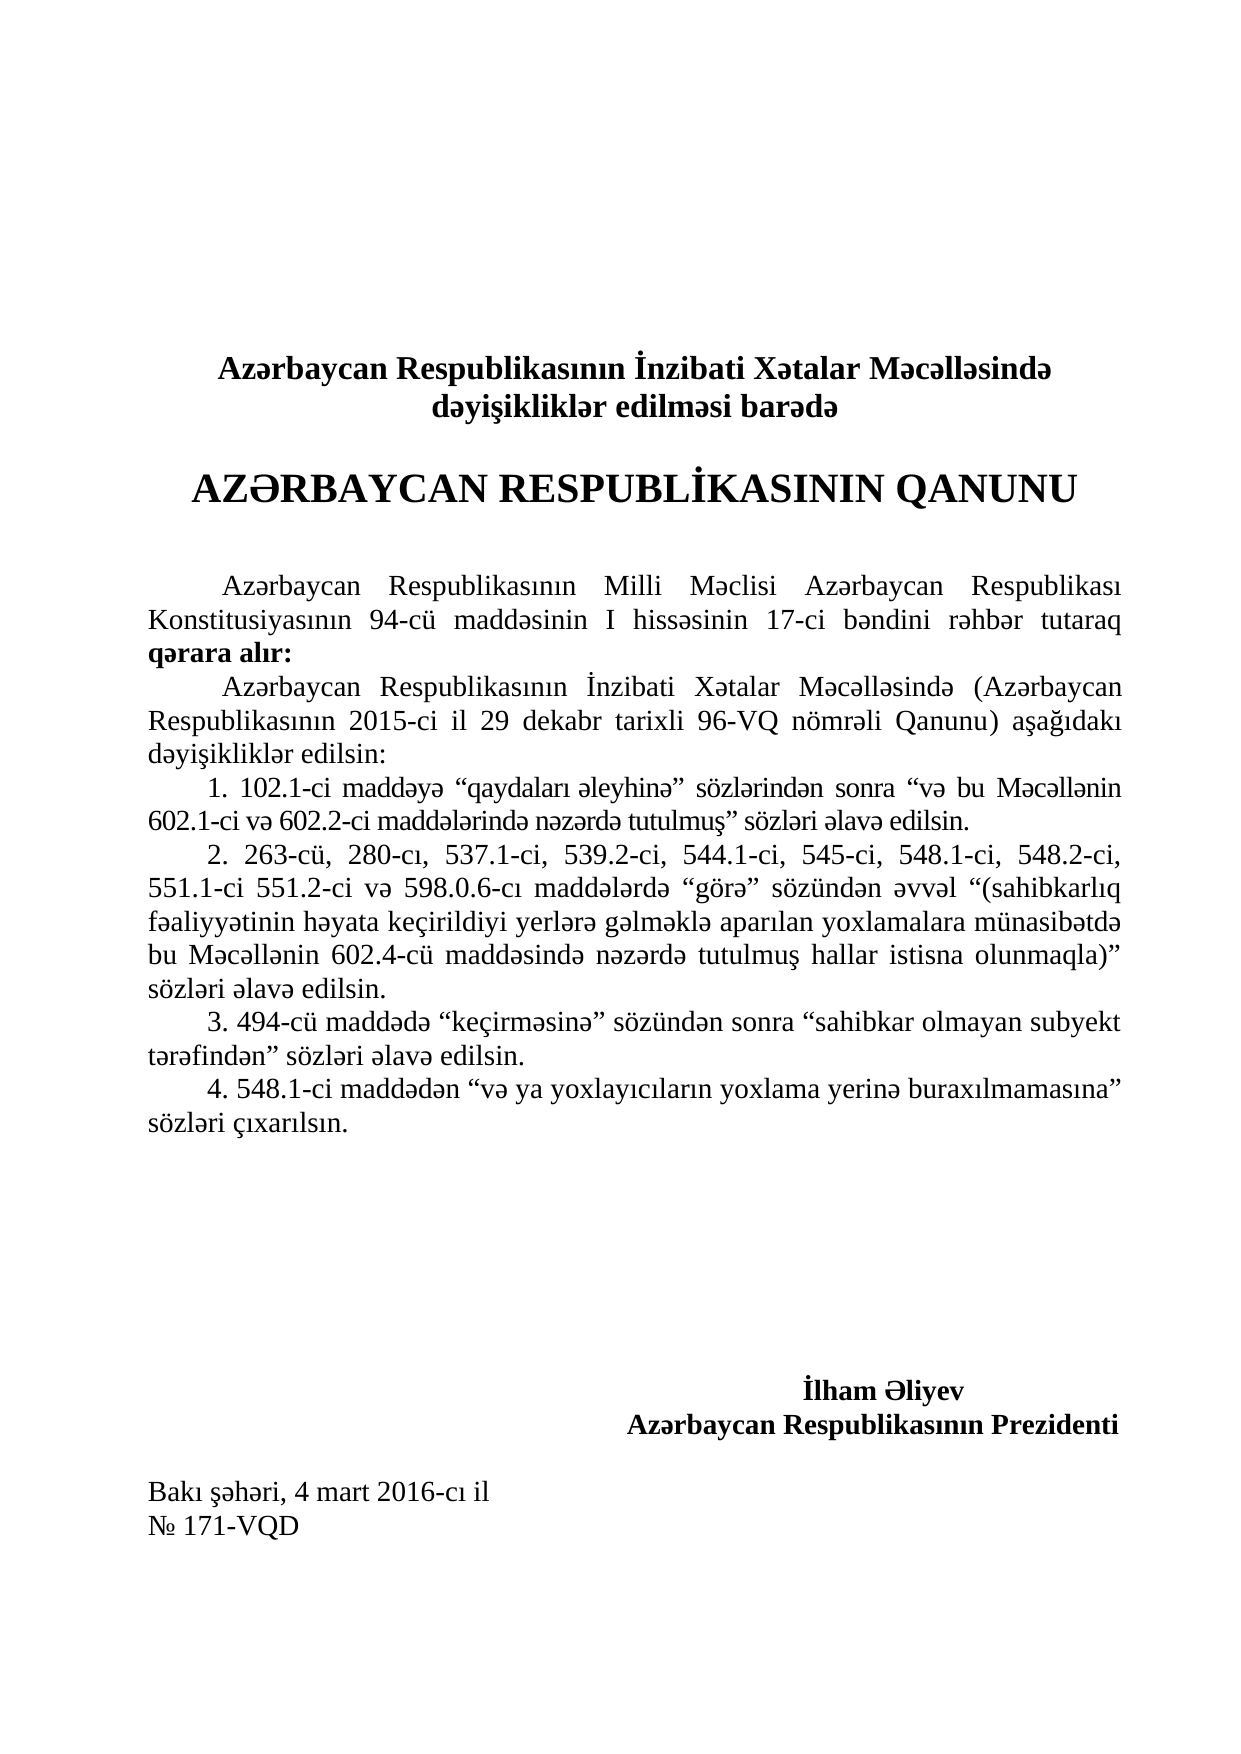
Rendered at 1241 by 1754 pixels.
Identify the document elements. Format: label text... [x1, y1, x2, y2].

text 4. 548.1-ci maddədən “və ya yoxlayıcıların yoxlama yerinə buraxılmamasına” sözləri çıxarılsın. [148, 1072, 1122, 1139]
text Azərbaycan Respublikasının İnzibati Xətalar Məcəlləsində (Azərbaycan Respublikasının 2015-ci il 29 dekabr tarixli 96-VQ nömrəli Qanunu) aşağıdakı dəyişikliklər edilsin: [148, 669, 1122, 770]
text dəyişikliklər edilməsi barədə [148, 386, 1122, 425]
text Azərbaycan Respublikasının İnzibati Xətalar Məcəlləsində [148, 348, 1122, 386]
text İlham Əliyev [148, 1373, 1122, 1407]
text № 171-VQD [148, 1508, 1122, 1541]
text 3. 494-cü maddədə “keçirməsinə” sözündən sonra “sahibkar olmayan subyekt tərəfindən” sözləri əlavə edilsin. [148, 1004, 1122, 1072]
text Bakı şəhəri, 4 mart 2016-cı il [148, 1474, 1122, 1508]
text 2. 263-cü, 280-cı, 537.1-ci, 539.2-ci, 544.1-ci, 545-ci, 548.1-ci, 548.2-ci, 551.1-ci 551.2-ci və 598.0.6-cı maddələrdə “görə” sözündən əvvəl “(sahibkarlıq fəaliyyətinin həyata keçirildiyi yerlərə gəlməklə aparılan yoxlamalara münasibətdə bu Məcəllənin 602.4-cü maddəsində nəzərdə tutulmuş hallar istisna olunmaqla)” sözləri əlavə edilsin. [148, 837, 1122, 1004]
text Azərbaycan Respublikasının Prezidenti [148, 1407, 1122, 1441]
text Azərbaycan Respublikasının Milli Məclisi Azərbaycan Respublikası Konstitusiyasının 94-cü maddəsinin I hissəsinin 17-ci bəndini rəhbər tutaraq qərara alır: [148, 568, 1122, 669]
text 1. 102.1-ci maddəyə “qaydaları əleyhinə” sözlərindən sonra “və bu Məcəllənin 602.1-ci və 602.2-ci maddələrində nəzərdə tutulmuş” sözləri əlavə edilsin. [148, 770, 1122, 837]
text AZƏRBAYCAN RESPUBLİKASININ QANUNU [148, 463, 1122, 511]
